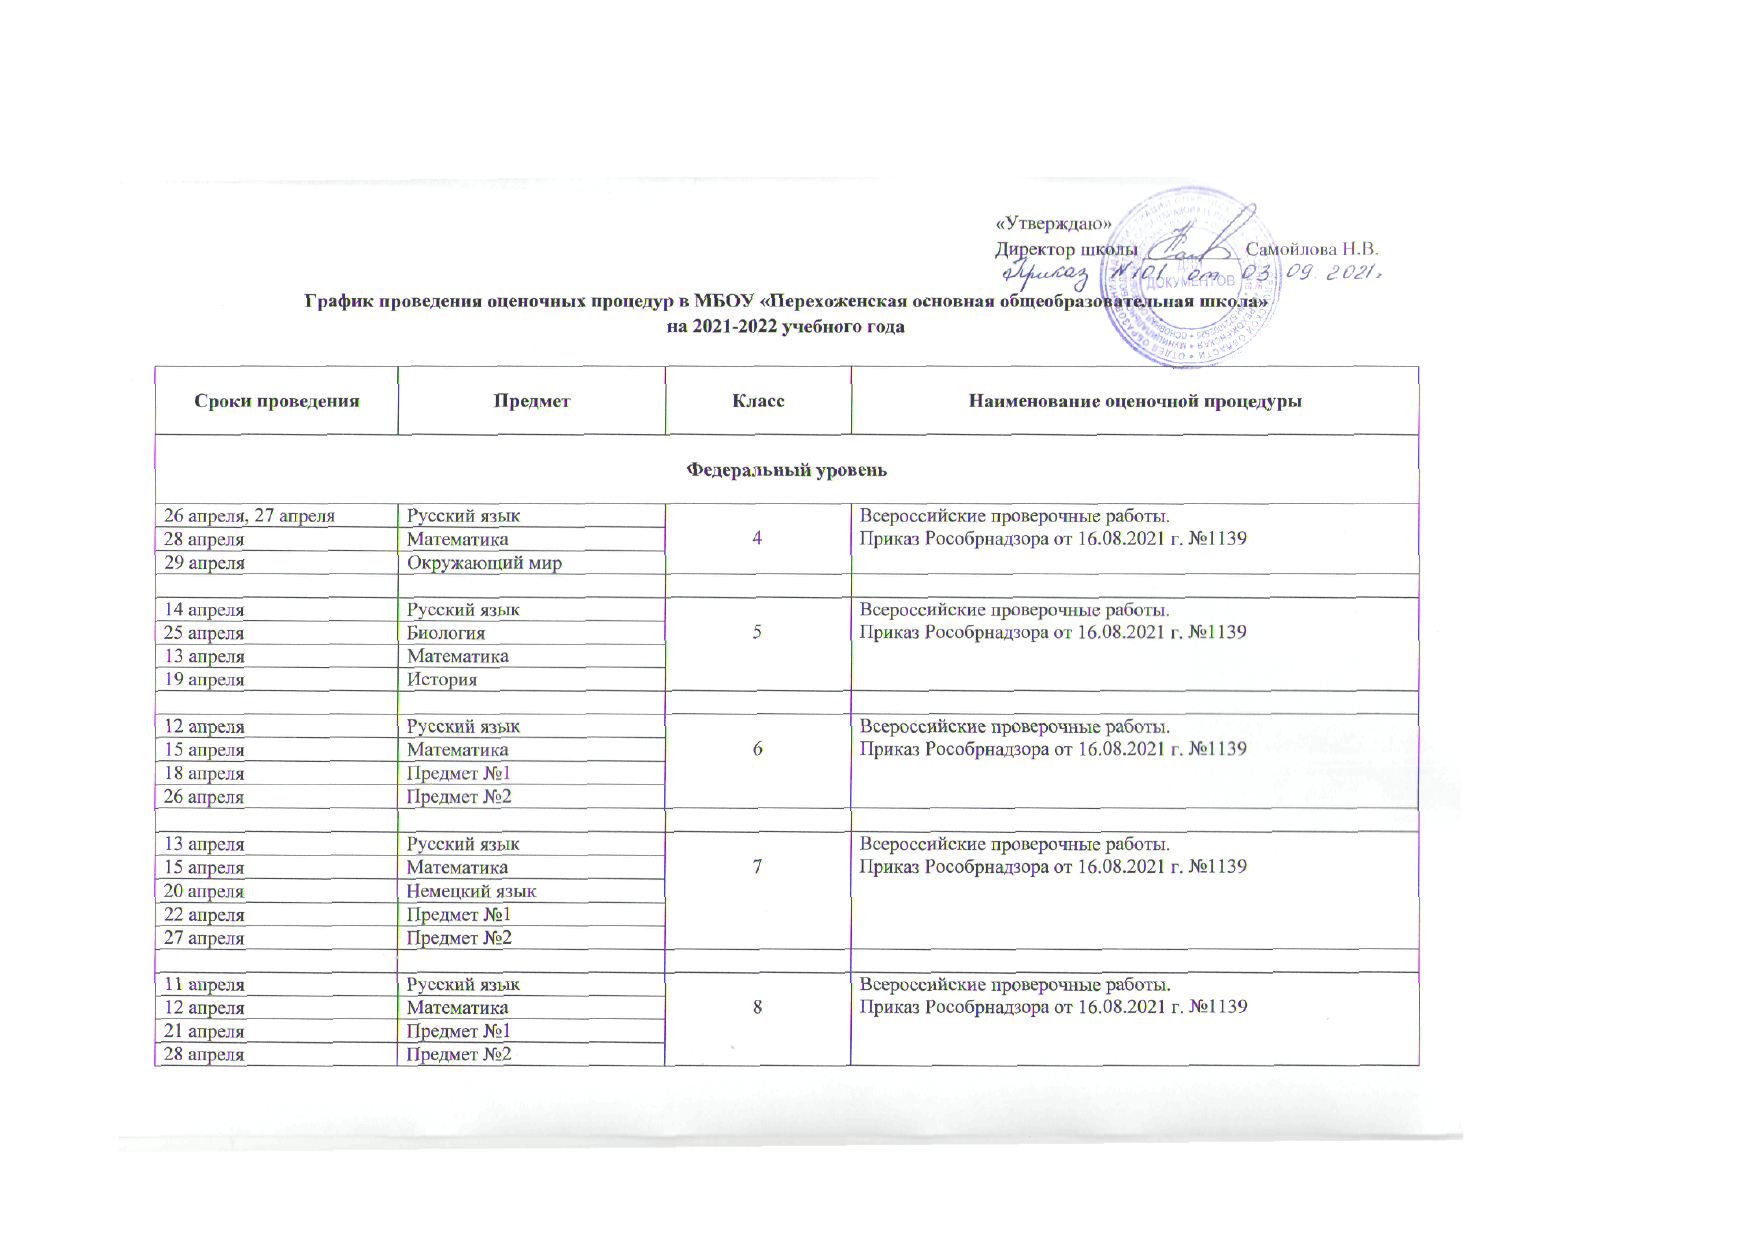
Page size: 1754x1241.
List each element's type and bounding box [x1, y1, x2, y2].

picture [118, 177, 1464, 1152]
